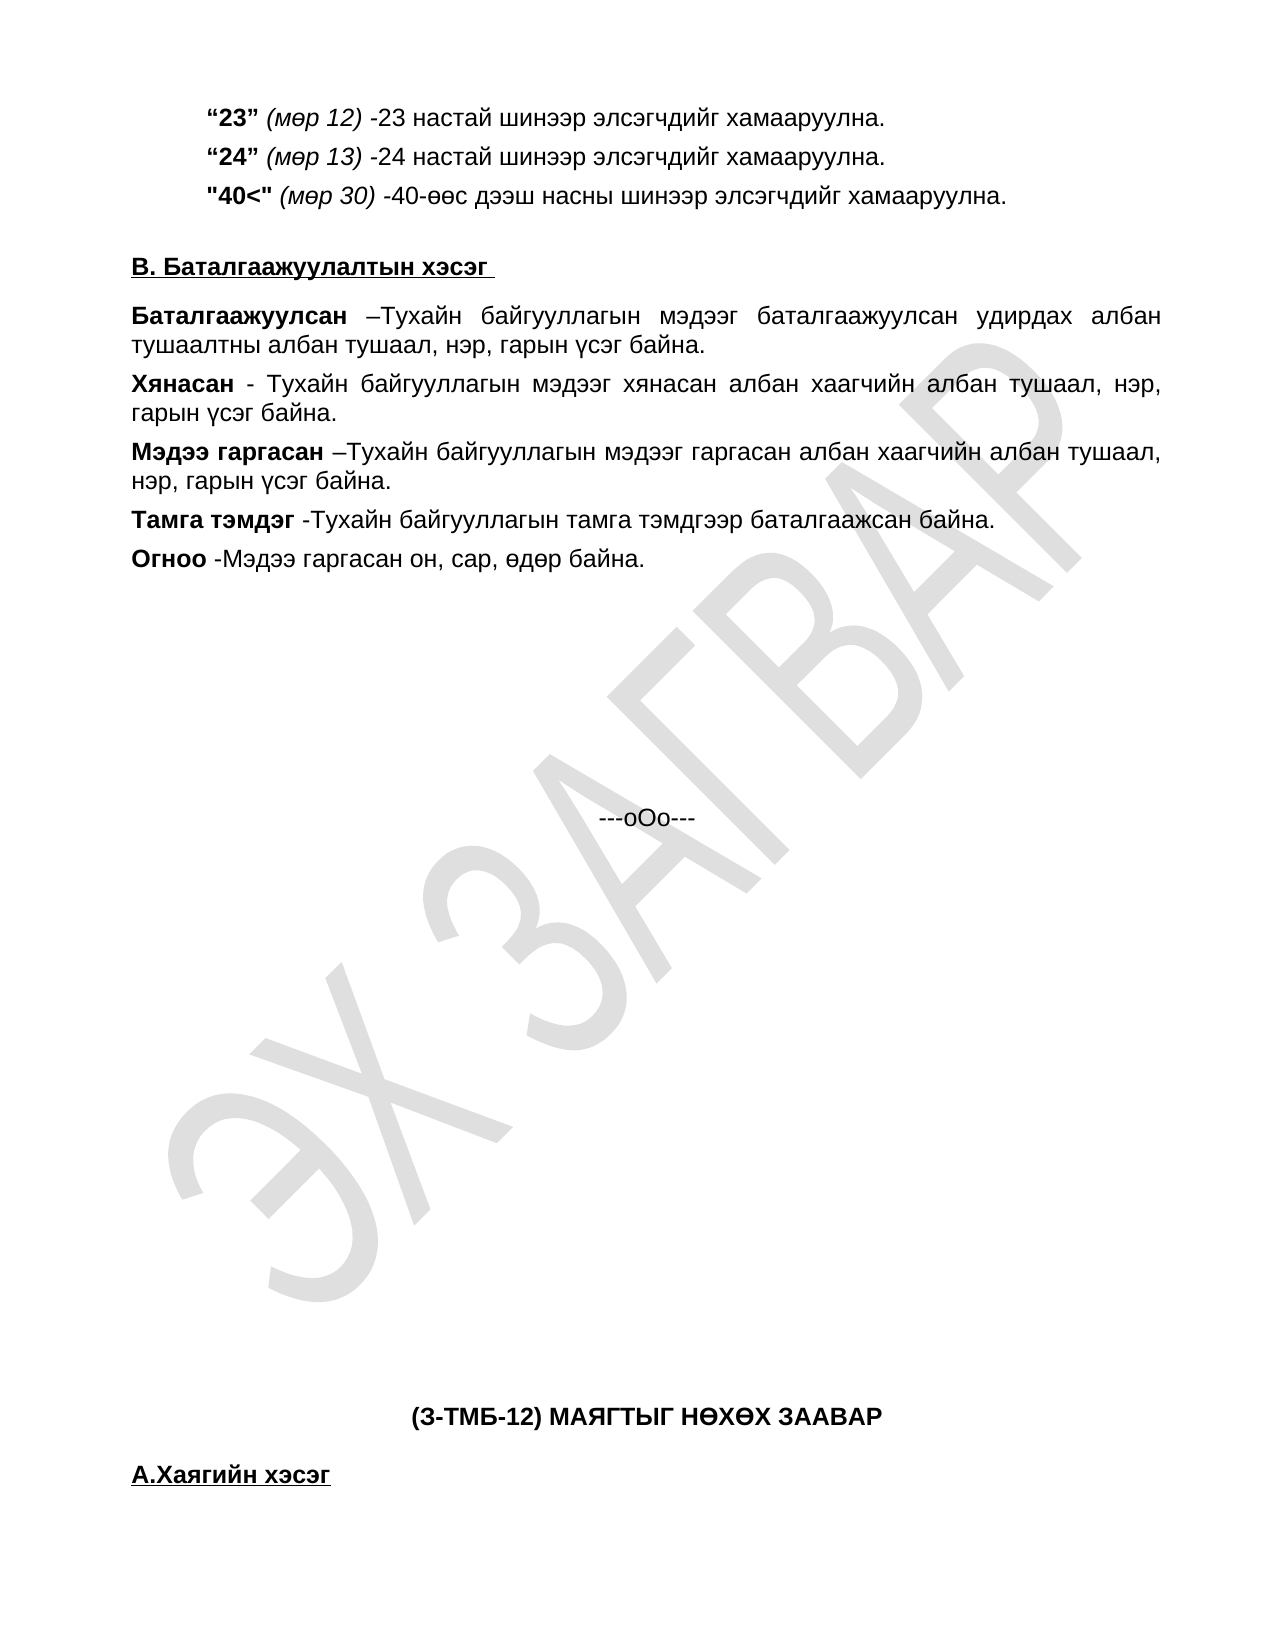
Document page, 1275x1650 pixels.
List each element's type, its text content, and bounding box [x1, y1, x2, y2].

text “24” (мөр 13) -24 настай шинээр элсэгчдийг хамааруулна. [131, 142, 1162, 171]
text Баталгаажуулсан –Тухайн байгууллагын мэдээг баталгаажуулсан удирдах албан тушаалтны албан тушаал, нэр, гарын үсэг байна. [131, 301, 1162, 359]
text “23” (мөр 12) -23 настай шинээр элсэгчдийг хамааруулна. [131, 103, 1162, 132]
text ---оОо--- [131, 803, 1162, 832]
text "40<" (мөр 30) -40-өөс дээш насны шинээр элсэгчдийг хамааруулна. [131, 181, 1162, 210]
text Тамга тэмдэг -Тухайн байгууллагын тамга тэмдгээр баталгаажсан байна. [131, 505, 1162, 534]
text Мэдээ гаргасан –Тухайн байгууллагын мэдээг гаргасан албан хаагчийн албан тушаал, нэр, гарын үсэг байна. [131, 437, 1162, 495]
text (З-ТМБ-12) МАЯГТЫГ НӨХӨХ ЗААВАР [131, 1402, 1162, 1431]
text В. Баталгаажуулалтын хэсэг [131, 252, 1162, 281]
text Хянасан - Тухайн байгууллагын мэдээг хянасан албан хаагчийн албан тушаал, нэр, гарын үсэг байна. [131, 369, 1162, 427]
text Огноо -Мэдээ гаргасан он, сар, өдөр байна. [131, 544, 1162, 573]
text А.Хаягийн хэсэг [131, 1460, 1162, 1488]
